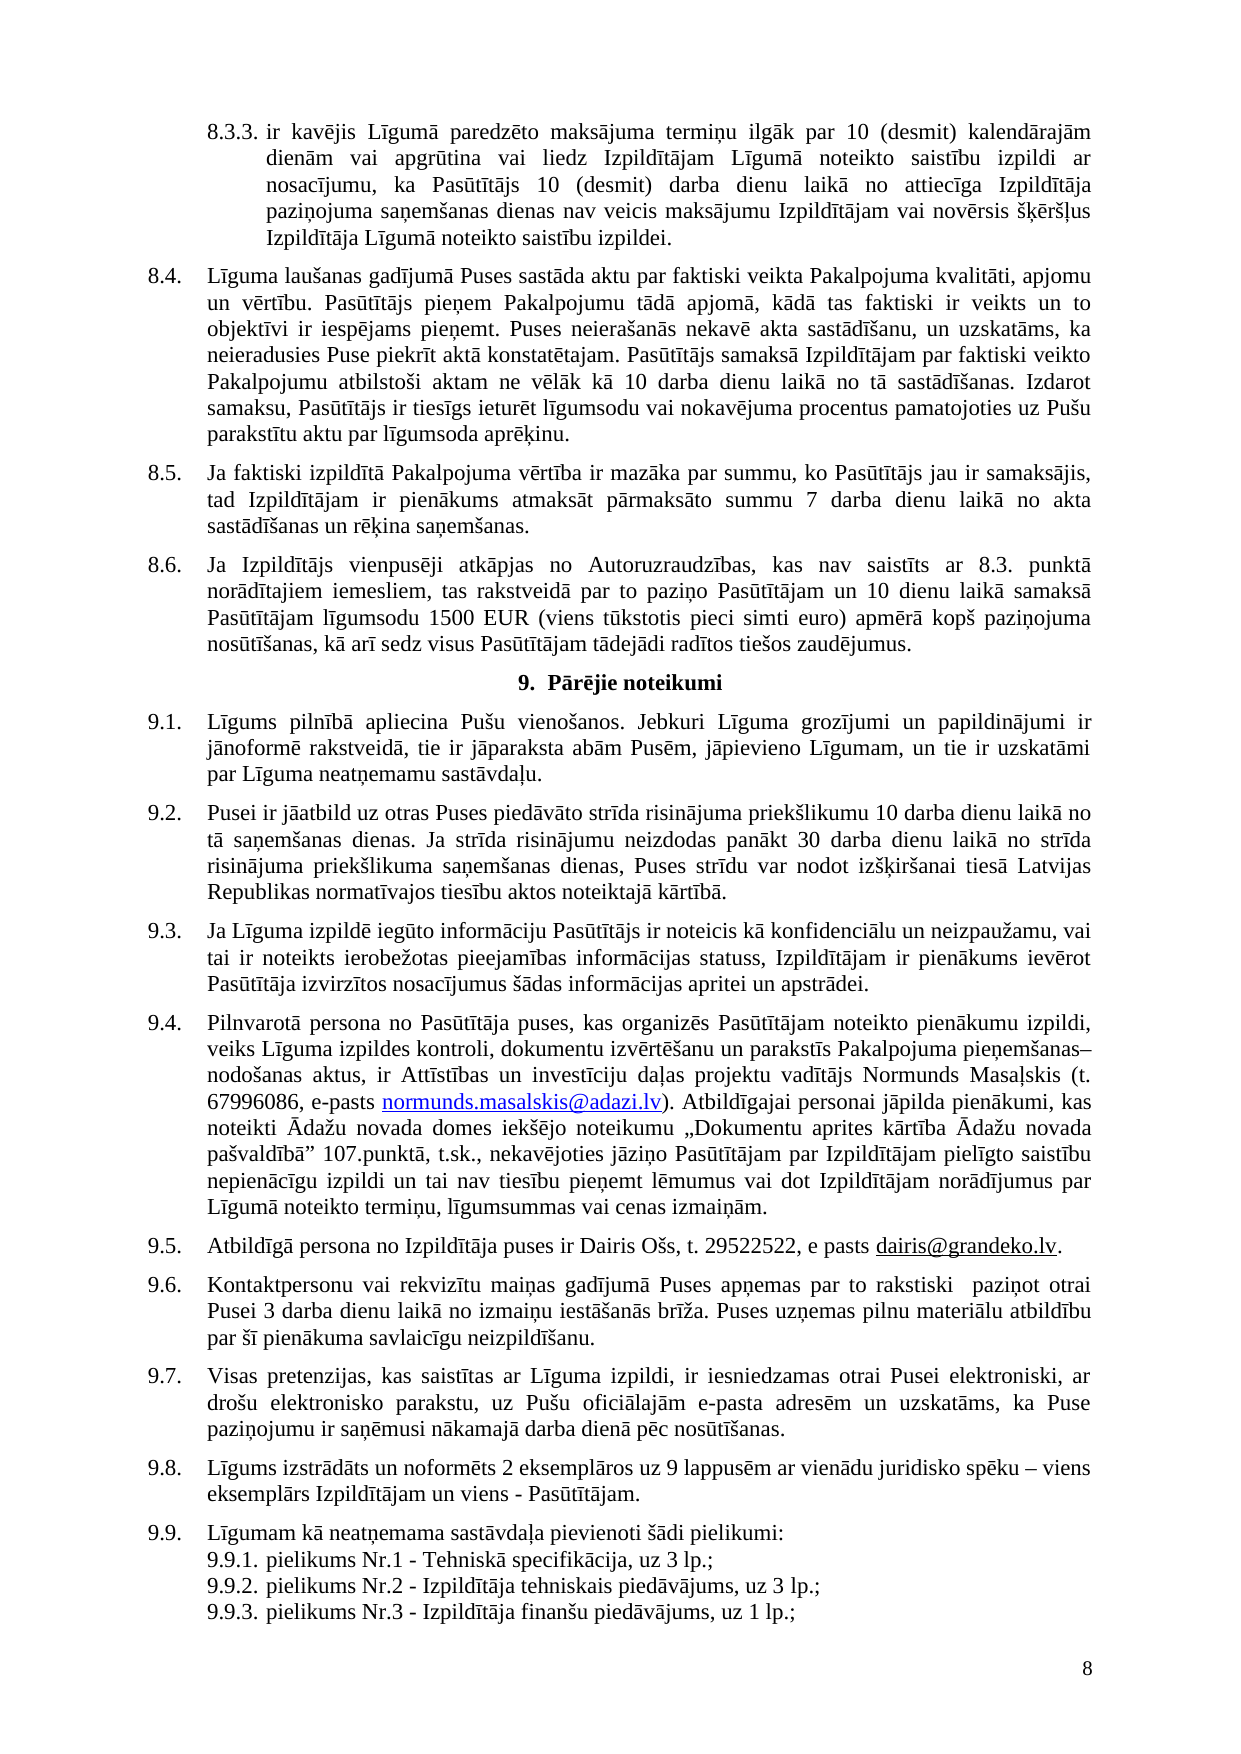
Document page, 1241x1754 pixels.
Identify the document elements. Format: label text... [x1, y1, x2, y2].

list Pusei ir jāatbild uz otras Puses piedāvāto strīda risinājuma priekšlikumu 10 darba dienu laikā no tā saņemšanas dienas. Ja strīda risinājumu neizdodas panākt 30 darba dienu laikā no strīda risinājuma priekšlikuma saņemšanas dienas, Puses strīdu var nodot izšķiršanai tiesā Latvijas Republikas normatīvajos tiesību aktos noteiktajā kārtībā. [148, 799, 1092, 905]
list Līgumam kā neatņemama sastāvdaļa pievienoti šādi pielikumi: [148, 1519, 1092, 1546]
list Visas pretenzijas, kas saistītas ar Līguma izpildi, ir iesniedzamas otrai Pusei elektroniski, ar drošu elektronisko parakstu, uz Pušu oficiālajām e-pasta adresēm un uzskatāms, ka Puse paziņojumu ir saņēmusi nākamajā darba dienā pēc nosūtīšanas. [148, 1362, 1092, 1442]
list Ja Izpildītājs vienpusēji atkāpjas no Autoruzraudzības, kas nav saistīts ar 8.3. punktā norādītajiem iemesliem, tas rakstveidā par to paziņo Pasūtītājam un 10 dienu laikā samaksā Pasūtītājam līgumsodu 1500 EUR (viens tūkstotis pieci simti euro) apmērā kopš paziņojuma nosūtīšanas, kā arī sedz visus Pasūtītājam tādejādi radītos tiešos zaudējumus. [148, 551, 1092, 656]
list Pārējie noteikumi [148, 669, 1092, 695]
list Ja faktiski izpildītā Pakalpojuma vērtība ir mazāka par summu, ko Pasūtītājs jau ir samaksājis, tad Izpildītājam ir pienākums atmaksāt pārmaksāto summu 7 darba dienu laikā no akta sastādīšanas un rēķina saņemšanas. [148, 459, 1092, 538]
list Atbildīgā persona no Izpildītāja puses ir Dairis Ošs, t. 29522522, e pasts dairis@grandeko.lv. [148, 1232, 1092, 1258]
list ir kavējis Līgumā paredzēto maksājuma termiņu ilgāk par 10 (desmit) kalendārajām dienām vai apgrūtina vai liedz Izpildītājam Līgumā noteikto saistību izpildi ar nosacījumu, ka Pasūtītājs 10 (desmit) darba dienu laikā no attiecīga Izpildītāja paziņojuma saņemšanas dienas nav veicis maksājumu Izpildītājam vai novērsis šķēršļus Izpildītāja Līgumā noteikto saistību izpildei. [207, 118, 1092, 250]
list Kontaktpersonu vai rekvizītu maiņas gadījumā Puses apņemas par to rakstiski paziņot otrai Pusei 3 darba dienu laikā no izmaiņu iestāšanās brīža. Puses uzņemas pilnu materiālu atbildību par šī pienākuma savlaicīgu neizpildīšanu. [148, 1271, 1092, 1350]
list Līguma laušanas gadījumā Puses sastāda aktu par faktiski veikta Pakalpojuma kvalitāti, apjomu un vērtību. Pasūtītājs pieņem Pakalpojumu tādā apjomā, kādā tas faktiski ir veikts un to objektīvi ir iespējams pieņemt. Puses neierašanās nekavē akta sastādīšanu, un uzskatāms, ka neieradusies Puse piekrīt aktā konstatētajam. Pasūtītājs samaksā Izpildītājam par faktiski veikto Pakalpojumu atbilstoši aktam ne vēlāk kā 10 darba dienu laikā no tā sastādīšanas. Izdarot samaksu, Pasūtītājs ir tiesīgs ieturēt līgumsodu vai nokavējuma procentus pamatojoties uz Pušu parakstītu aktu par līgumsoda aprēķinu. [148, 262, 1092, 447]
list Pilnvarotā persona no Pasūtītāja puses, kas organizēs Pasūtītājam noteikto pienākumu izpildi, veiks Līguma izpildes kontroli, dokumentu izvērtēšanu un parakstīs Pakalpojuma pieņemšanas–nodošanas aktus, ir Attīstības un investīciju daļas projektu vadītājs Normunds Masaļskis (t. 67996086, e-pasts normunds.masalskis@adazi.lv). Atbildīgajai personai jāpilda pienākumi, kas noteikti Ādažu novada domes iekšējo noteikumu „Dokumentu aprites kārtība Ādažu novada pašvaldībā” 107.punktā, t.sk., nekavējoties jāziņo Pasūtītājam par Izpildītājam pielīgto saistību nepienācīgu izpildi un tai nav tiesību pieņemt lēmumus vai dot Izpildītājam norādījumus par Līgumā noteikto termiņu, līgumsummas vai cenas izmaiņām. [148, 1009, 1092, 1219]
list Ja Līguma izpildē iegūto informāciju Pasūtītājs ir noteicis kā konfidenciālu un neizpaužamu, vai tai ir noteikts ierobežotas pieejamības informācijas statuss, Izpildītājam ir pienākums ievērot Pasūtītāja izvirzītos nosacījumus šādas informācijas apritei un apstrādei. [148, 917, 1092, 996]
list Līgums pilnībā apliecina Pušu vienošanos. Jebkuri Līguma grozījumi un papildinājumi ir jānoformē rakstveidā, tie ir jāparaksta abām Pusēm, jāpievieno Līgumam, un tie ir uzskatāmi par Līguma neatņemamu sastāvdaļu. [148, 708, 1092, 787]
list pielikums Nr.2 - Izpildītāja tehniskais piedāvājums, uz 3 lp.; [207, 1572, 1092, 1598]
list pielikums Nr.3 - Izpildītāja finanšu piedāvājums, uz 1 lp.; [207, 1598, 1092, 1625]
list Līgums izstrādāts un noformēts 2 eksemplāros uz 9 lappusēm ar vienādu juridisko spēku – viens eksemplārs Izpildītājam un viens - Pasūtītājam. [148, 1454, 1092, 1507]
list pielikums Nr.1 - Tehniskā specifikācija, uz 3 lp.; [207, 1546, 1092, 1572]
